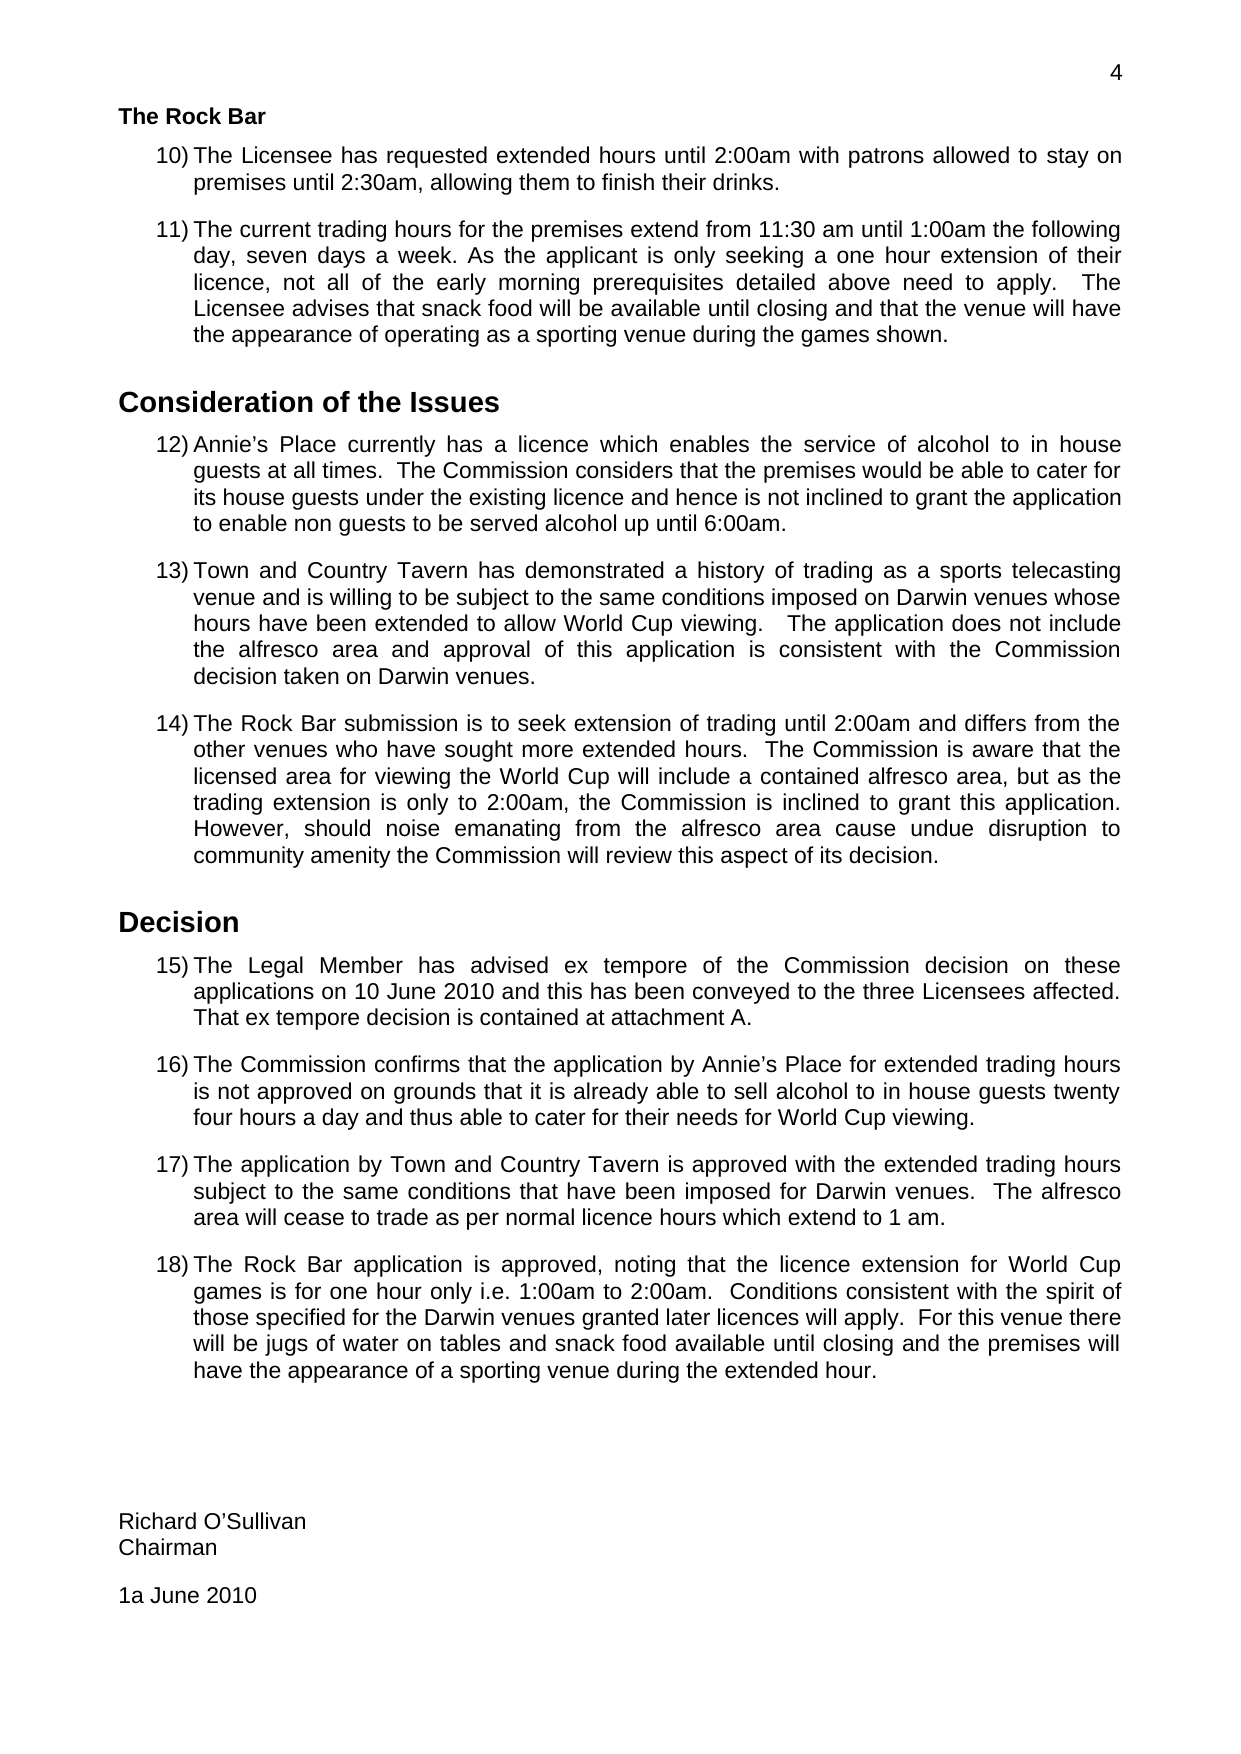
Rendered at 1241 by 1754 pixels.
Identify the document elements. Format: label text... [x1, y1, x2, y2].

subtitle Consideration of the Issues [118, 385, 1122, 418]
list Annie’s Place currently has a licence which enables the service of alcohol to in house guests at all times. The Commission considers that the premises would be able to cater for its house guests under the existing licence and hence is not inclined to grant the application to enable non guests to be served alcohol up until 6:00am. [156, 431, 1122, 536]
list The Commission confirms that the application by Annie’s Place for extended trading hours is not approved on grounds that it is already able to sell alcohol to in house guests twenty four hours a day and thus able to cater for their needs for World Cup viewing. [156, 1051, 1122, 1131]
list Town and Country Tavern has demonstrated a history of trading as a sports telecasting venue and is willing to be subject to the same conditions imposed on Darwin venues whose hours have been extended to allow World Cup viewing. The application does not include the alfresco area and approval of this application is consistent with the Commission decision taken on Darwin venues. [156, 557, 1122, 689]
subtitle The Rock Bar [118, 103, 1122, 130]
list The Licensee has requested extended hours until 2:00am with patrons allowed to stay on premises until 2:30am, allowing them to finish their drinks. [156, 142, 1122, 195]
list The application by Town and Country Tavern is approved with the extended trading hours subject to the same conditions that have been imposed for Darwin venues. The alfresco area will cease to trade as per normal licence hours which extend to 1 am. [156, 1151, 1122, 1230]
subtitle Decision [118, 906, 1122, 939]
text 1a June 2010 [118, 1582, 1122, 1608]
list The current trading hours for the premises extend from 11:30 am until 1:00am the following day, seven days a week. As the applicant is only seeking a one hour extension of their licence, not all of the early morning prerequisites detailed above need to apply. The Licensee advises that snack food will be available until closing and that the venue will have the appearance of operating as a sporting venue during the games shown. [156, 216, 1122, 347]
list The Legal Member has advised ex tempore of the Commission decision on these applications on 10 June 2010 and this has been conveyed to the three Licensees affected. That ex tempore decision is contained at attachment A. [156, 952, 1122, 1031]
text Richard O’Sullivan Chairman [118, 1508, 1122, 1561]
list The Rock Bar application is approved, noting that the licence extension for World Cup games is for one hour only i.e. 1:00am to 2:00am. Conditions consistent with the spirit of those specified for the Darwin venues granted later licences will apply. For this venue there will be jugs of water on tables and snack food available until closing and the premises will have the appearance of a sporting venue during the extended hour. [156, 1251, 1122, 1383]
list The Rock Bar submission is to seek extension of trading until 2:00am and differs from the other venues who have sought more extended hours. The Commission is aware that the licensed area for viewing the World Cup will include a contained alfresco area, but as the trading extension is only to 2:00am, the Commission is inclined to grant this application. However, should noise emanating from the alfresco area cause undue disruption to community amenity the Commission will review this aspect of its decision. [156, 710, 1122, 868]
